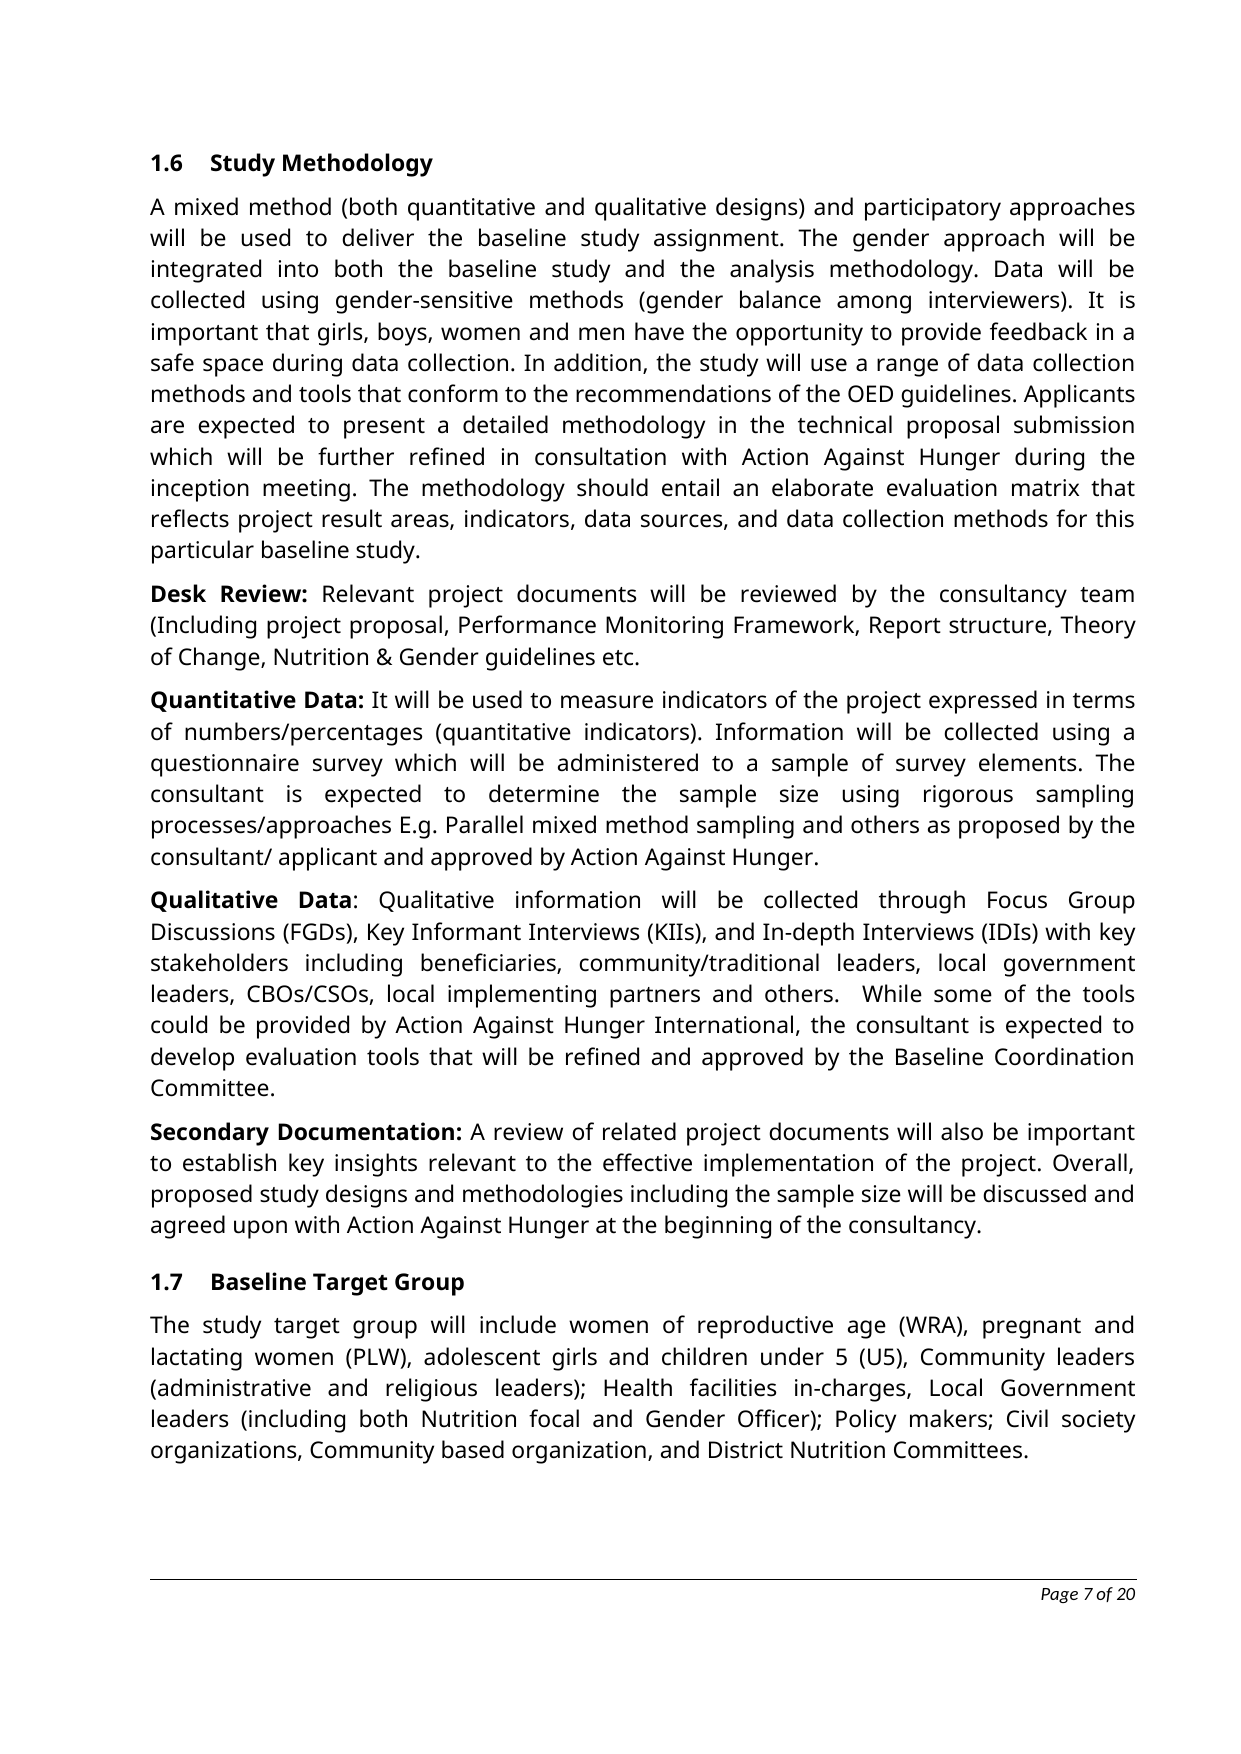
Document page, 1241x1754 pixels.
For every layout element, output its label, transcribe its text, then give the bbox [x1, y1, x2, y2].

subtitle Study Methodology [150, 147, 1137, 178]
text Desk Review: Relevant project documents will be reviewed by the consultancy team (Including project proposal, Performance Monitoring Framework, Report structure, Theory of Change, Nutrition & Gender guidelines etc. [150, 578, 1137, 672]
text Secondary Documentation: A review of related project documents will also be important to establish key insights relevant to the effective implementation of the project. Overall, proposed study designs and methodologies including the sample size will be discussed and agreed upon with Action Against Hunger at the beginning of the consultancy. [150, 1116, 1137, 1241]
subtitle Baseline Target Group [150, 1266, 1137, 1297]
text A mixed method (both quantitative and qualitative designs) and participatory approaches will be used to deliver the baseline study assignment. The gender approach will be integrated into both the baseline study and the analysis methodology. Data will be collected using gender-sensitive methods (gender balance among interviewers). It is important that girls, boys, women and men have the opportunity to provide feedback in a safe space during data collection. In addition, the study will use a range of data collection methods and tools that conform to the recommendations of the OED guidelines. Applicants are expected to present a detailed methodology in the technical proposal submission which will be further refined in consultation with Action Against Hunger during the inception meeting. The methodology should entail an elaborate evaluation matrix that reflects project result areas, indicators, data sources, and data collection methods for this particular baseline study. [150, 191, 1137, 566]
text Qualitative Data: Qualitative information will be collected through Focus Group Discussions (FGDs), Key Informant Interviews (KIIs), and In-depth Interviews (IDIs) with key stakeholders including beneficiaries, community/traditional leaders, local government leaders, CBOs/CSOs, local implementing partners and others. While some of the tools could be provided by Action Against Hunger International, the consultant is expected to develop evaluation tools that will be refined and approved by the Baseline Coordination Committee. [150, 884, 1137, 1103]
text The study target group will include women of reproductive age (WRA), pregnant and lactating women (PLW), adolescent girls and children under 5 (U5), Community leaders (administrative and religious leaders); Health facilities in-charges, Local Government leaders (including both Nutrition focal and Gender Officer); Policy makers; Civil society organizations, Community based organization, and District Nutrition Committees. [150, 1309, 1137, 1466]
text Quantitative Data: It will be used to measure indicators of the project expressed in terms of numbers/percentages (quantitative indicators). Information will be collected using a questionnaire survey which will be administered to a sample of survey elements. The consultant is expected to determine the sample size using rigorous sampling processes/approaches E.g. Parallel mixed method sampling and others as proposed by the consultant/ applicant and approved by Action Against Hunger. [150, 684, 1137, 872]
